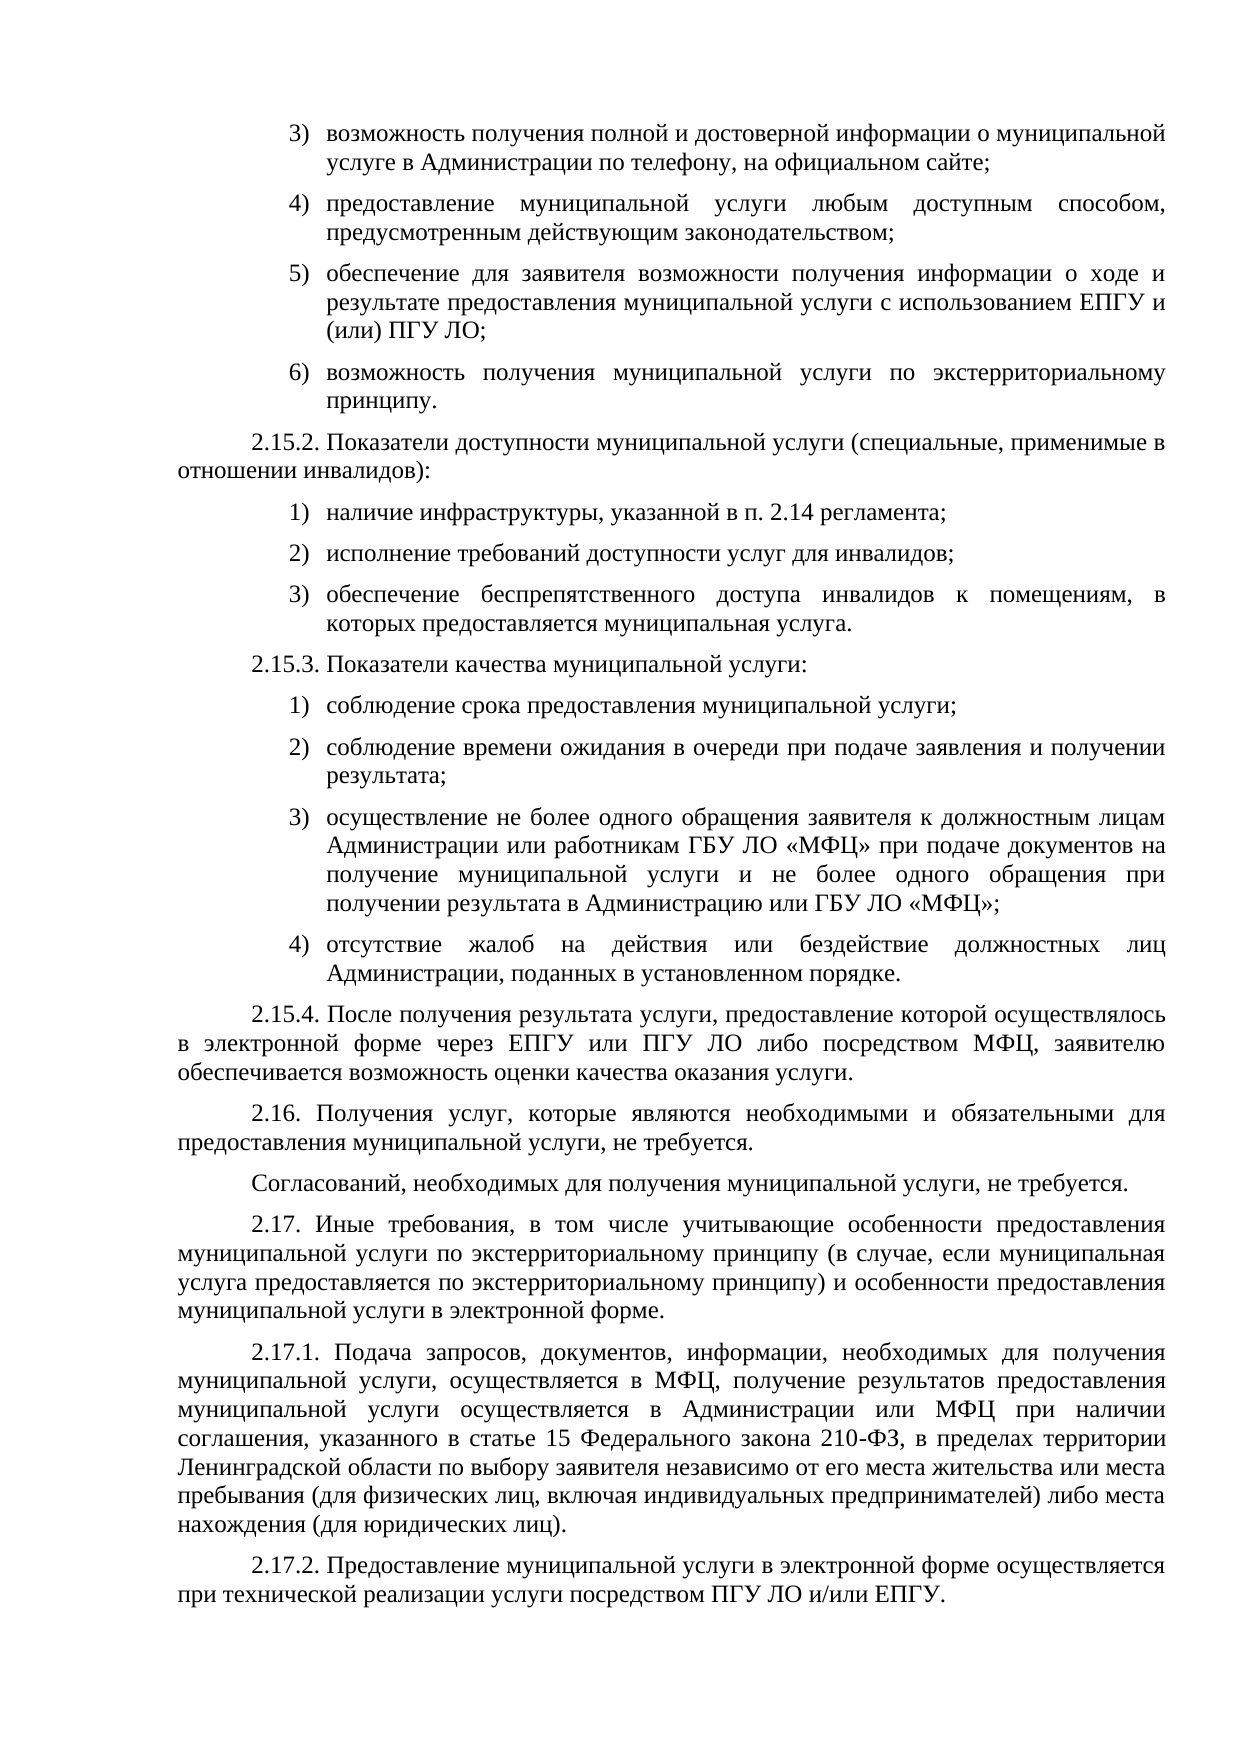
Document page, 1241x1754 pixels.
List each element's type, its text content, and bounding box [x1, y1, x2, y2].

list наличие инфраструктуры, указанной в п. 2.14 регламента; [288, 497, 1166, 526]
list возможность получения муниципальной услуги по экстерриториальному принципу. [288, 357, 1166, 414]
text 2.17. Иные требования, в том числе учитывающие особенности предоставления муниципальной услуги по экстерриториальному принципу (в случае, если муниципальная услуга предоставляется по экстерриториальному принципу) и особенности предоставления муниципальной услуги в электронной форме. [177, 1209, 1166, 1324]
text Согласований, необходимых для получения муниципальной услуги, не требуется. [177, 1168, 1166, 1197]
list исполнение требований доступности услуг для инвалидов; [288, 538, 1166, 567]
text 2.17.1. Подача запросов, документов, информации, необходимых для получения муниципальной услуги, осуществляется в МФЦ, получение результатов предоставления муниципальной услуги осуществляется в Администрации или МФЦ при наличии соглашения, указанного в статье 15 Федерального закона 210‑ФЗ, в пределах территории Ленинградской области по выбору заявителя независимо от его места жительства или места пребывания (для физических лиц, включая индивидуальных предпринимателей) либо места нахождения (для юридических лиц). [177, 1337, 1166, 1538]
text 2.15.4. После получения результата услуги, предоставление которой осуществлялось в электронной форме через ЕПГУ или ПГУ ЛО либо посредством МФЦ, заявителю обеспечивается возможность оценки качества оказания услуги. [177, 999, 1166, 1086]
list обеспечение беспрепятственного доступа инвалидов к помещениям, в которых предоставляется муниципальная услуга. [288, 579, 1166, 637]
list осуществление не более одного обращения заявителя к должностным лицам Администрации или работникам ГБУ ЛО «МФЦ» при подаче документов на получение муниципальной услуги и не более одного обращения при получении результата в Администрацию или ГБУ ЛО «МФЦ»; [288, 802, 1166, 917]
text 2.16. Получения услуг, которые являются необходимыми и обязательными для предоставления муниципальной услуги, не требуется. [177, 1098, 1166, 1156]
text 2.17.2. Предоставление муниципальной услуги в электронной форме осуществляется при технической реализации услуги посредством ПГУ ЛО и/или ЕПГУ. [177, 1551, 1166, 1608]
list предоставление муниципальной услуги любым доступным способом, предусмотренным действующим законодательством; [288, 188, 1166, 246]
list соблюдение срока предоставления муниципальной услуги; [288, 691, 1166, 719]
text 2.15.3. Показатели качества муниципальной услуги: [177, 649, 1166, 678]
list отсутствие жалоб на действия или бездействие должностных лиц Администрации, поданных в установленном порядке. [288, 929, 1166, 987]
list возможность получения полной и достоверной информации о муниципальной услуге в Администрации по телефону, на официальном сайте; [288, 118, 1166, 176]
list обеспечение для заявителя возможности получения информации о ходе и результате предоставления муниципальной услуги с использованием ЕПГУ и (или) ПГУ ЛО; [288, 258, 1166, 344]
list соблюдение времени ожидания в очереди при подаче заявления и получении результата; [288, 732, 1166, 789]
text 2.15.2. Показатели доступности муниципальной услуги (специальные, применимые в отношении инвалидов): [177, 427, 1166, 484]
